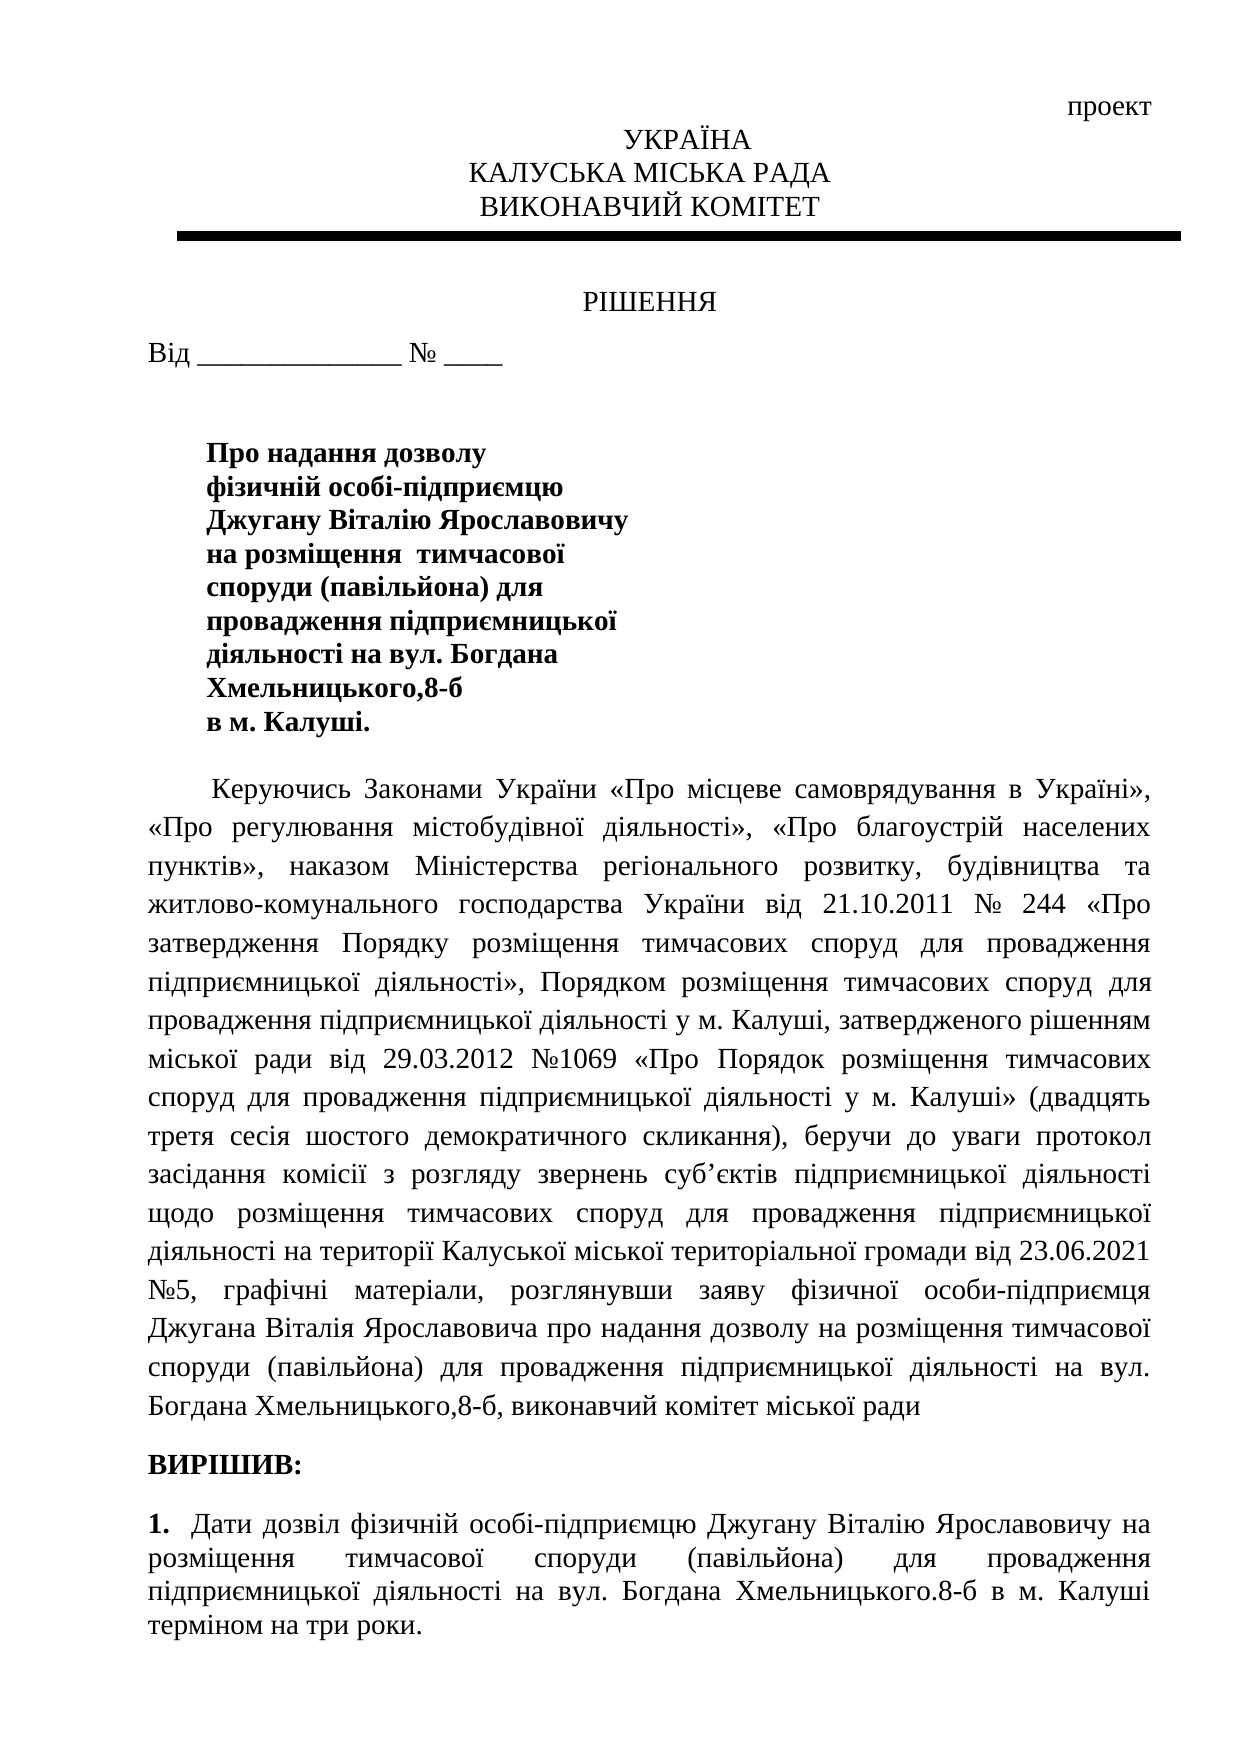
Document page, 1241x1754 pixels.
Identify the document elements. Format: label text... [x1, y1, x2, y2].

text Про надання дозволу [148, 435, 1152, 469]
text провадження підприємницької [148, 603, 1152, 637]
subtitle КАЛУСЬКА МІСЬКА РАДА [148, 156, 1152, 189]
text діяльності на вул. Богдана [148, 637, 1152, 670]
text в м. Калуші. [148, 704, 1152, 737]
subtitle Від ______________ № ____ [148, 335, 1152, 368]
text 1. Дати дозвіл фізичній особі-підприємцю Джугану Віталію Ярославовичу на розміщення тимчасової споруди (павільйона) для провадження підприємницької діяльності на вул. Богдана Хмельницького.8-б в м. Калуші терміном на три роки. [148, 1506, 1152, 1641]
subtitle РІШЕННЯ [148, 284, 1152, 318]
text Керуючись Законами України «Про місцеве самоврядування в Україні», «Про регулювання містобудівної діяльності», «Про благоустрій населених пунктів», наказом Міністерства регіонального розвитку, будівництва та житлово-комунального господарства України від 21.10.2011 № 244 «Про затвердження Порядку розміщення тимчасових споруд для провадження підприємницької діяльності», Порядком розміщення тимчасових споруд для провадження підприємницької діяльності у м. Калуші, затвердженого рішенням міської ради від 29.03.2012 №1069 «Про Порядок розміщення тимчасових споруд для провадження підприємницької діяльності у м. Калуші» (двадцять третя сесія шостого демократичного скликання), беручи до уваги протокол засідання комісії з розгляду звернень суб’єктів підприємницької діяльності щодо розміщення тимчасових споруд для провадження підприємницької діяльності на території Калуської міської територіальної громади від 23.06.2021 №5, графічні матеріали, розглянувши заяву фізичної особи-підприємця Джугана Віталія Ярославовича про надання дозволу на розміщення тимчасової споруди (павільйона) для провадження підприємницької діяльності на вул. Богдана Хмельницького,8-б, виконавчий комітет міської ради [148, 771, 1152, 1421]
subtitle проект [148, 88, 1152, 122]
text Хмельницького,8-б [148, 670, 1152, 704]
text Джугану Віталію Ярославовичу [148, 502, 1152, 536]
text на розміщення тимчасової [148, 536, 1152, 569]
text ВИРІШИВ: [148, 1447, 1152, 1481]
text споруди (павільйона) для [148, 569, 1152, 603]
text фізичній особі-підприємцю [148, 469, 1152, 502]
subtitle УКРАЇНА [148, 122, 1152, 156]
subtitle ВИКОНАВЧИЙ КОМІТЕТ [148, 189, 1152, 223]
